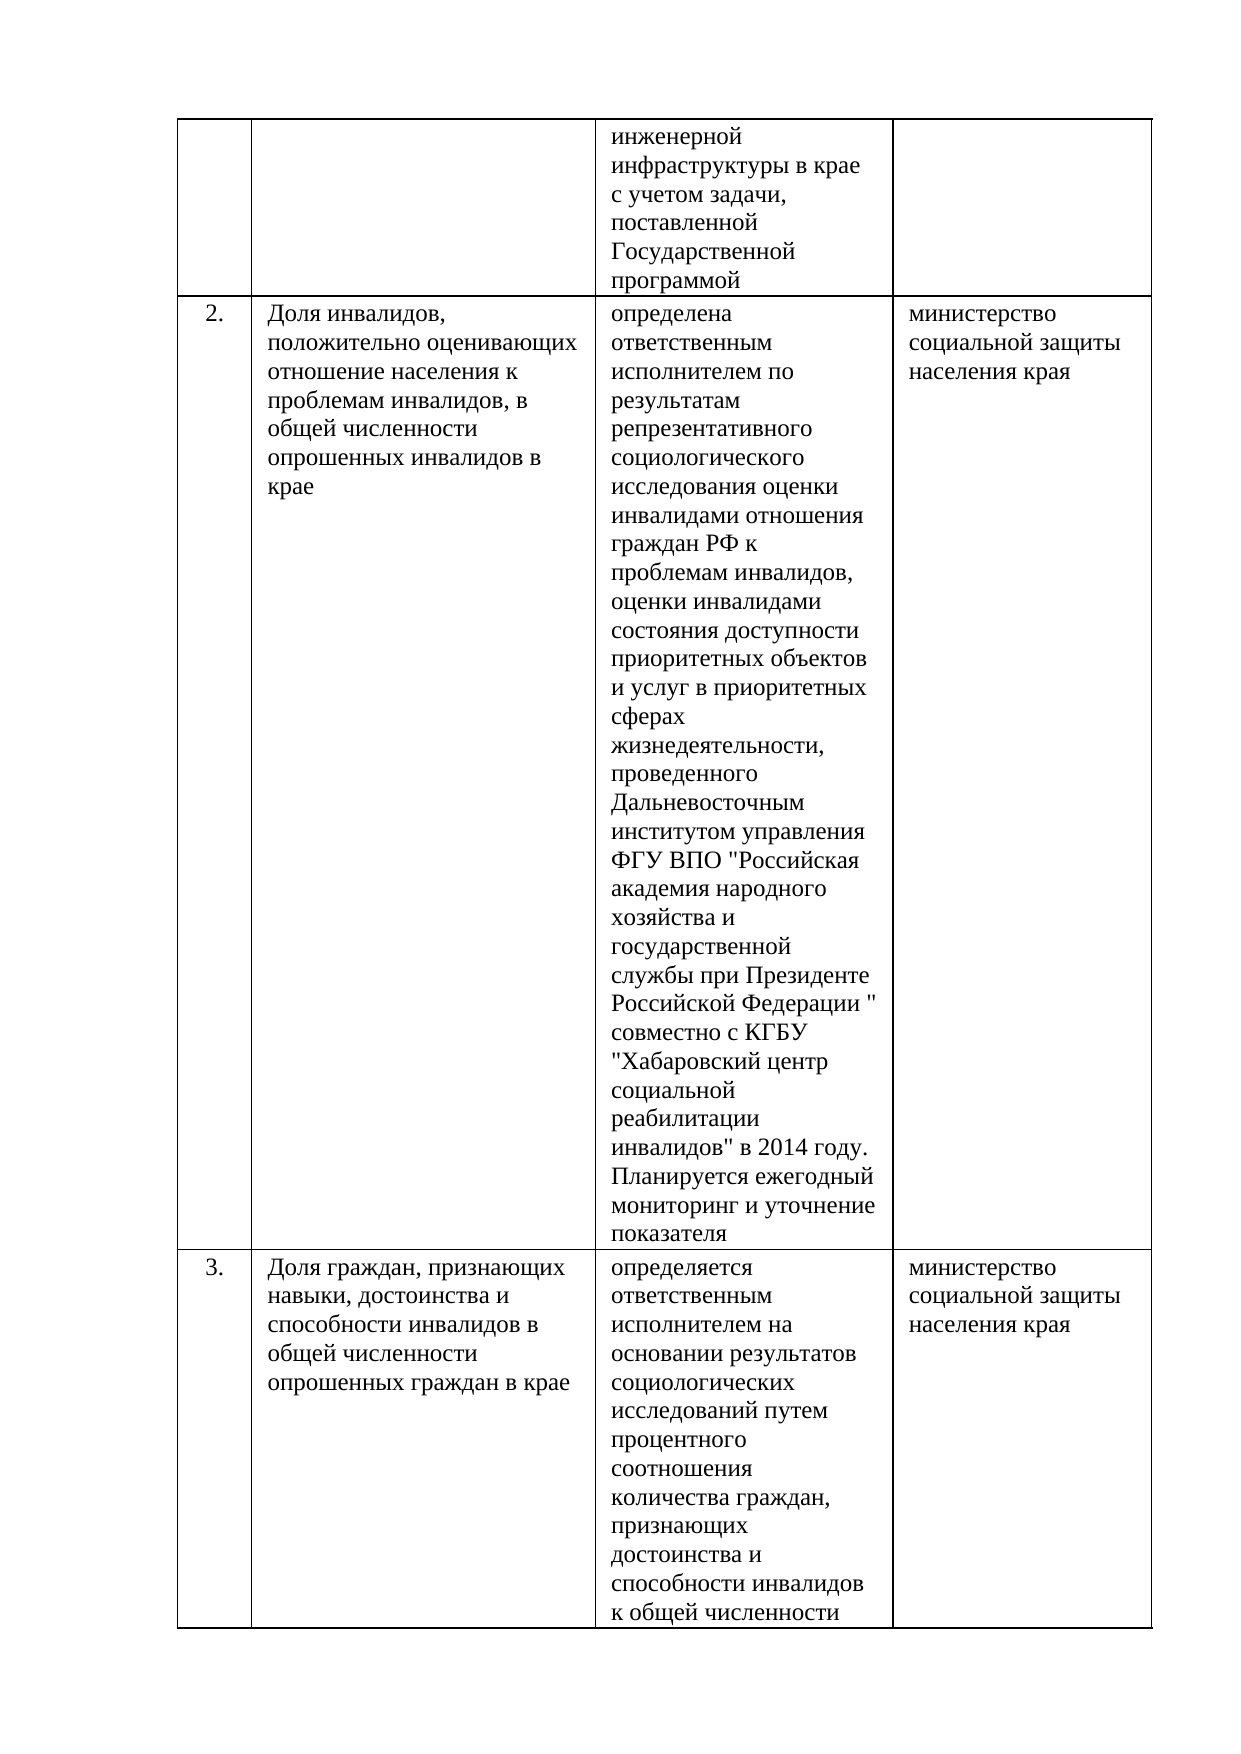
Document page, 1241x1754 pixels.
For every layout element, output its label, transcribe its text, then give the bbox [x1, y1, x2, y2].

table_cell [894, 1250, 1151, 1627]
table_cell определена ответственным исполнителем по результатам репрезентативного социологического исследования оценки инвалидами отношения граждан РФ к проблемам инвалидов, оценки инвалидами состояния доступности приоритетных объектов и услуг в приоритетных сферах жизнедеятельности, проведенного Дальневосточным институтом управления ФГУ ВПО "Российская академия народного хозяйства и государственной службы при Президенте Российской Федерации " совместно с КГБУ "Хабаровский центр социальной реабилитации инвалидов" в 2014 году. Планируется ежегодный мониторинг и уточнение показателя [596, 297, 892, 1249]
table_cell 1. [178, 120, 251, 295]
table_cell министерство социальной защиты населения края [894, 297, 1151, 1249]
table_cell Доля инвалидов, положительно оценивающих отношение населения к проблемам инвалидов, в общей численности опрошенных инвалидов в крае [252, 297, 595, 1249]
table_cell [596, 1250, 892, 1627]
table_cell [252, 1250, 595, 1627]
table_cell 2. [178, 297, 251, 1249]
table_cell 3. [178, 1250, 251, 1627]
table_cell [252, 120, 595, 295]
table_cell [596, 120, 892, 295]
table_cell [894, 120, 1151, 295]
